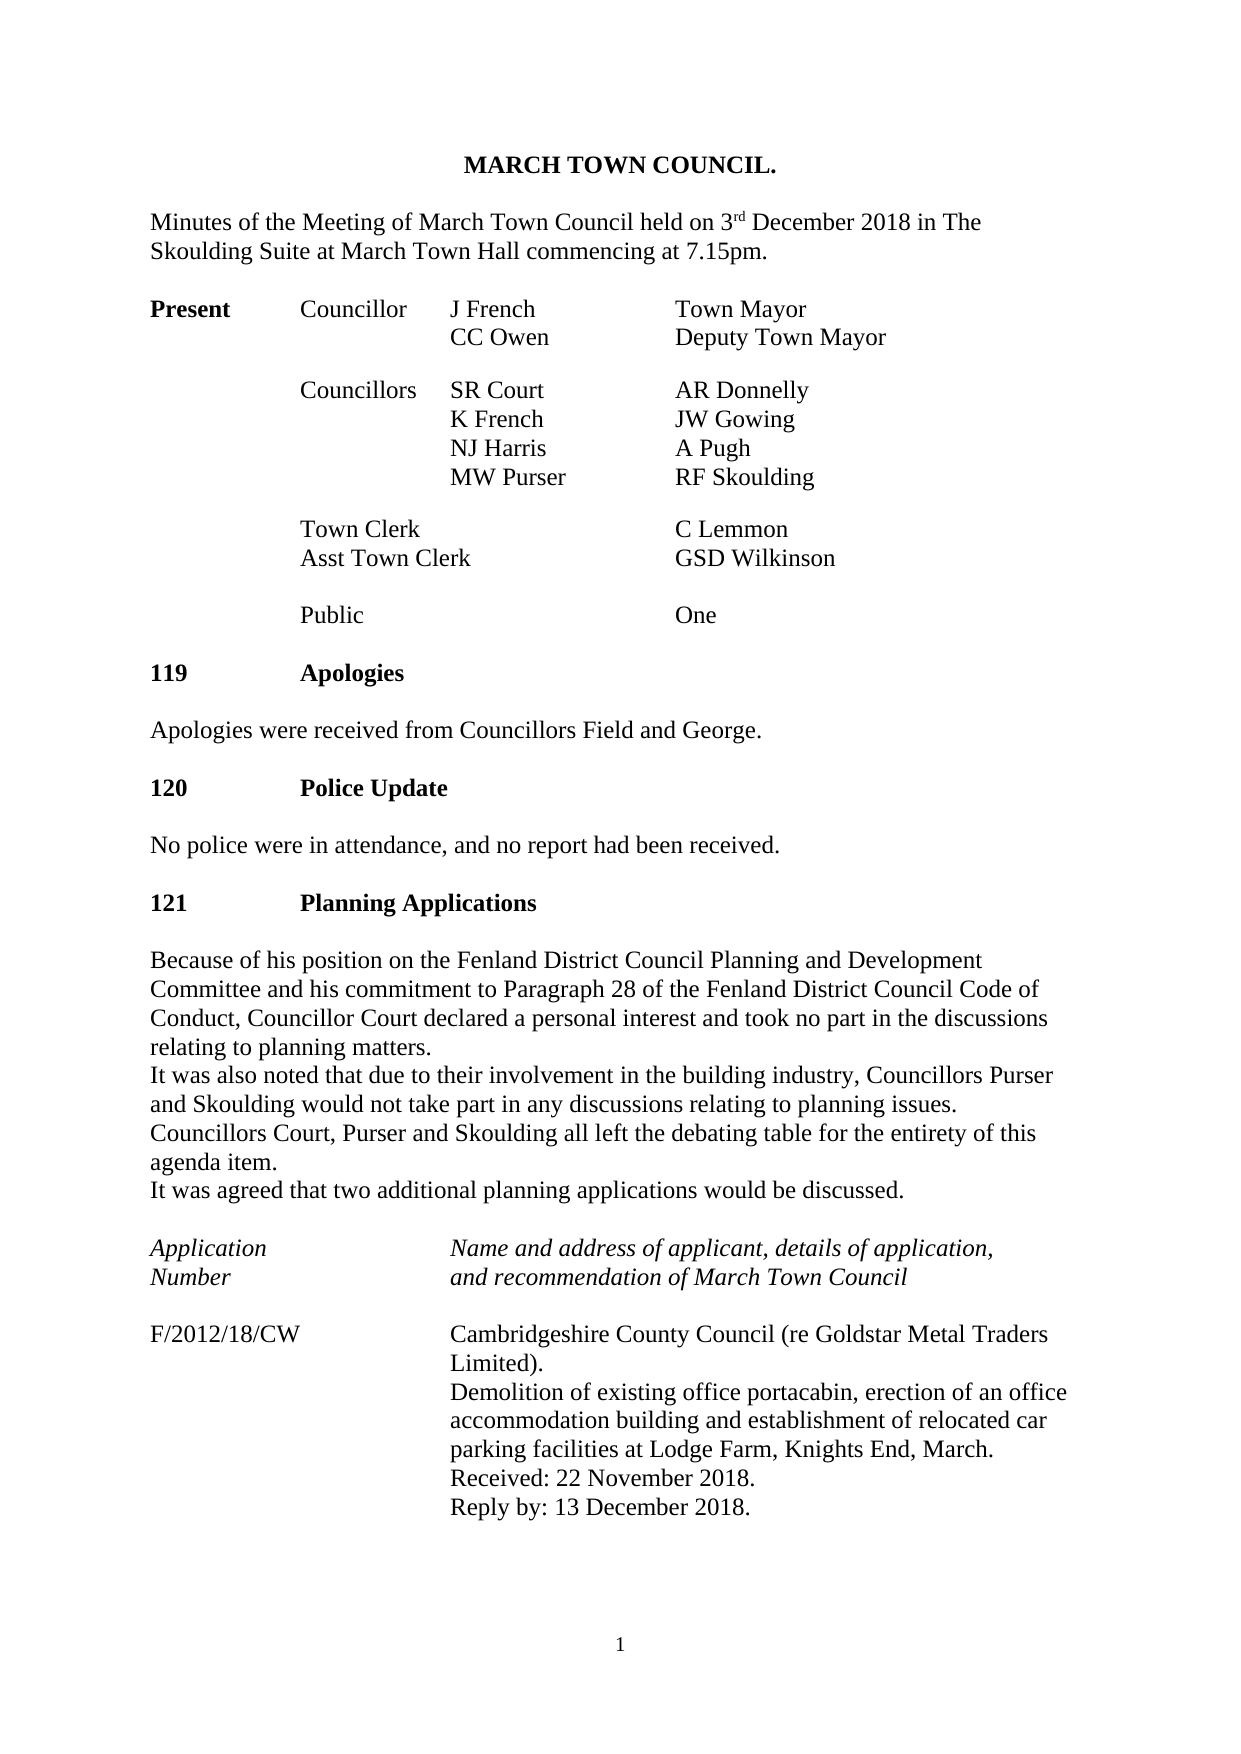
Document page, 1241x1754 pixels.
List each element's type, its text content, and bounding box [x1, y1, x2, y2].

text CC Owen Deputy Town Mayor [150, 322, 1090, 351]
text Councillors Court, Purser and Skoulding all left the debating table for the entirety of this agenda item. [150, 1118, 1090, 1176]
text Number and recommendation of March Town Council [150, 1262, 1090, 1291]
text Councillors SR Court AR Donnelly [225, 375, 1090, 404]
text It was also noted that due to their involvement in the building industry, Councillors Purser and Skoulding would not take part in any discussions relating to planning issues. [150, 1061, 1090, 1118]
text No police were in attendance, and no report had been received. [150, 831, 1090, 859]
text Received: 22 November 2018. [450, 1463, 1090, 1492]
text Application Name and address of applicant, details of application, [150, 1233, 1090, 1262]
text K French JW Gowing [225, 404, 1090, 433]
text F/2012/18/CW Cambridgeshire County Council (re Goldstar Metal Traders Limited). [150, 1319, 1090, 1377]
text Reply by: 13 December 2018. [450, 1492, 1090, 1521]
text Because of his position on the Fenland District Council Planning and Development Committee and his commitment to Paragraph 28 of the Fenland District Council Code of Conduct, Councillor Court declared a personal interest and took no part in the discussions relating to planning matters. [150, 946, 1090, 1061]
text Public One [150, 601, 1090, 658]
text Demolition of existing office portacabin, erection of an office accommodation building and establishment of relocated car parking facilities at Lodge Farm, Knights End, March. [450, 1377, 1090, 1463]
text NJ Harris A Pugh [225, 433, 1090, 462]
text 121 Planning Applications [150, 888, 1090, 917]
text 120 Police Update [150, 773, 1090, 802]
text MARCH TOWN COUNCIL. [150, 150, 1090, 179]
text Town Clerk C Lemmon [150, 514, 1090, 543]
text Present Councillor J French Town Mayor [150, 294, 1090, 322]
text 119 Apologies [150, 658, 1090, 687]
text MW Purser RF Skoulding [225, 462, 1090, 490]
text It was agreed that two additional planning applications would be discussed. [150, 1176, 1090, 1204]
text Asst Town Clerk GSD Wilkinson [150, 543, 1090, 572]
text Apologies were received from Councillors Field and George. [150, 716, 1090, 744]
text Minutes of the Meeting of March Town Council held on 3rd December 2018 in The Skoulding Suite at March Town Hall commencing at 7.15pm. [150, 207, 1090, 265]
